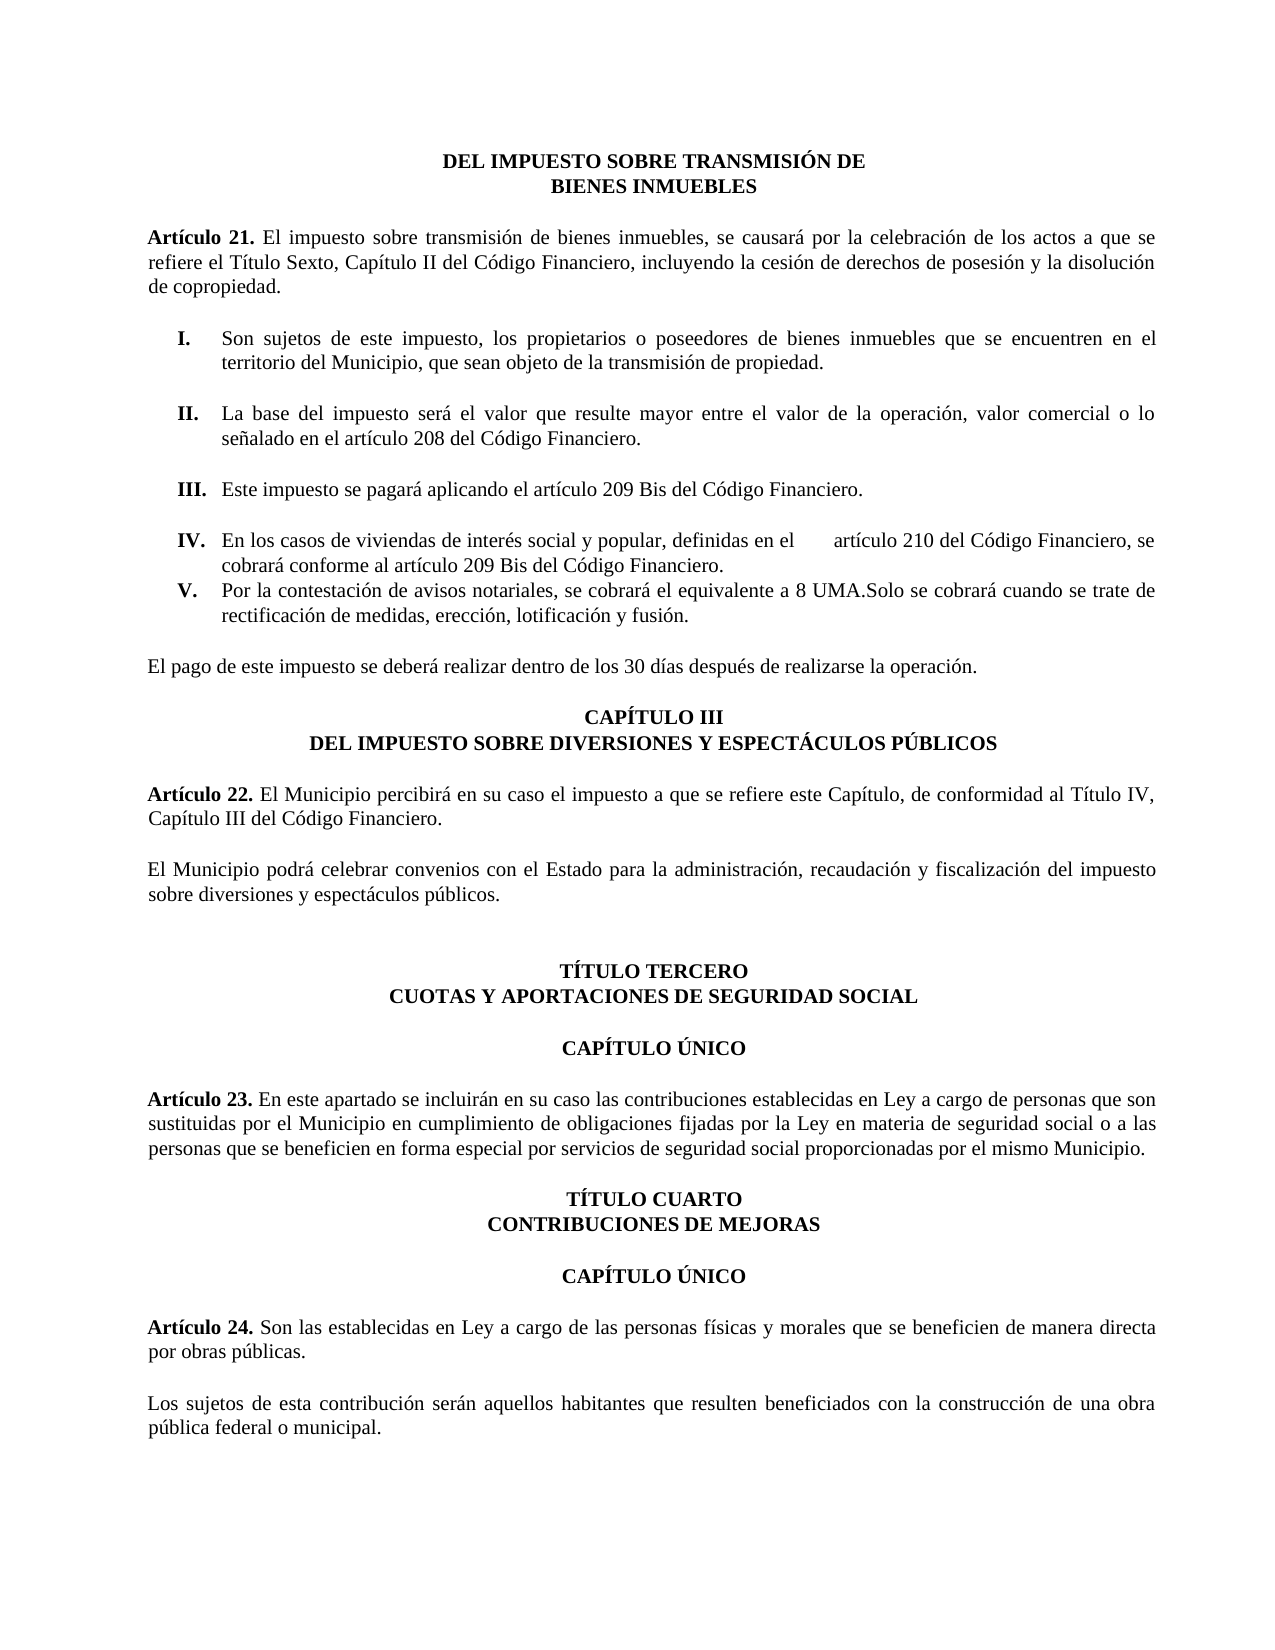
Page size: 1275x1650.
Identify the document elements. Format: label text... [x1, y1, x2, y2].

list En los casos de viviendas de interés social y popular, definidas en el artículo 210 del Código Financiero, se cobrará conforme al artículo 209 Bis del Código Financiero. [177, 528, 1157, 577]
text Artículo 21. El impuesto sobre transmisión de bienes inmuebles, se causará por la celebración de los actos a que se refiere el Título Sexto, Capítulo II del Código Financiero, incluyendo la cesión de derechos de posesión y la disolución de copropiedad. [147, 225, 1157, 298]
list La base del impuesto será el valor que resulte mayor entre el valor de la operación, valor comercial o lo señalado en el artículo 208 del Código Financiero. [177, 401, 1157, 450]
list Por la contestación de avisos notariales, se cobrará el equivalente a 8 UMA.Solo se cobrará cuando se trate de rectificación de medidas, erección, lotificación y fusión. [177, 578, 1157, 627]
list Son sujetos de este impuesto, los propietarios o poseedores de bienes inmuebles que se encuentren en el territorio del Municipio, que sean objeto de la transmisión de propiedad. [177, 326, 1157, 374]
text BIENES INMUEBLES [226, 174, 1081, 198]
text CUOTAS Y APORTACIONES DE SEGURIDAD SOCIAL [226, 984, 1081, 1008]
text CAPÍTULO ÚNICO [226, 1036, 1081, 1059]
text DEL IMPUESTO SOBRE TRANSMISIÓN DE [226, 149, 1082, 173]
text Artículo 24. Son las establecidas en Ley a cargo de las personas físicas y morales que se beneficien de manera directa por obras públicas. [147, 1315, 1157, 1363]
text CONTRIBUCIONES DE MEJORAS [226, 1212, 1081, 1236]
text Artículo 23. En este apartado se incluirán en su caso las contribuciones establecidas en Ley a cargo de personas que son sustituidas por el Municipio en cumplimiento de obligaciones fijadas por la Ley en materia de seguridad social o a las personas que se beneficien en forma especial por servicios de seguridad social proporcionadas por el mismo Municipio. [147, 1087, 1157, 1160]
text CAPÍTULO ÚNICO [226, 1263, 1081, 1288]
text El Municipio podrá celebrar convenios con el Estado para la administración, recaudación y fiscalización del impuesto sobre diversiones y espectáculos públicos. [147, 857, 1157, 906]
text TÍTULO CUARTO [226, 1187, 1082, 1211]
list Este impuesto se pagará aplicando el artículo 209 Bis del Código Financiero. [177, 477, 1157, 501]
text TÍTULO TERCERO [226, 959, 1082, 983]
text Los sujetos de esta contribución serán aquellos habitantes que resulten beneficiados con la construcción de una obra pública federal o municipal. [147, 1391, 1157, 1439]
text DEL IMPUESTO SOBRE DIVERSIONES Y ESPECTÁCULOS PÚBLICOS [226, 730, 1081, 754]
text Artículo 22. El Municipio percibirá en su caso el impuesto a que se refiere este Capítulo, de conformidad al Título IV, Capítulo III del Código Financiero. [147, 782, 1157, 830]
text CAPÍTULO III [226, 705, 1081, 729]
text El pago de este impuesto se deberá realizar dentro de los 30 días después de realizarse la operación. [147, 654, 1157, 678]
